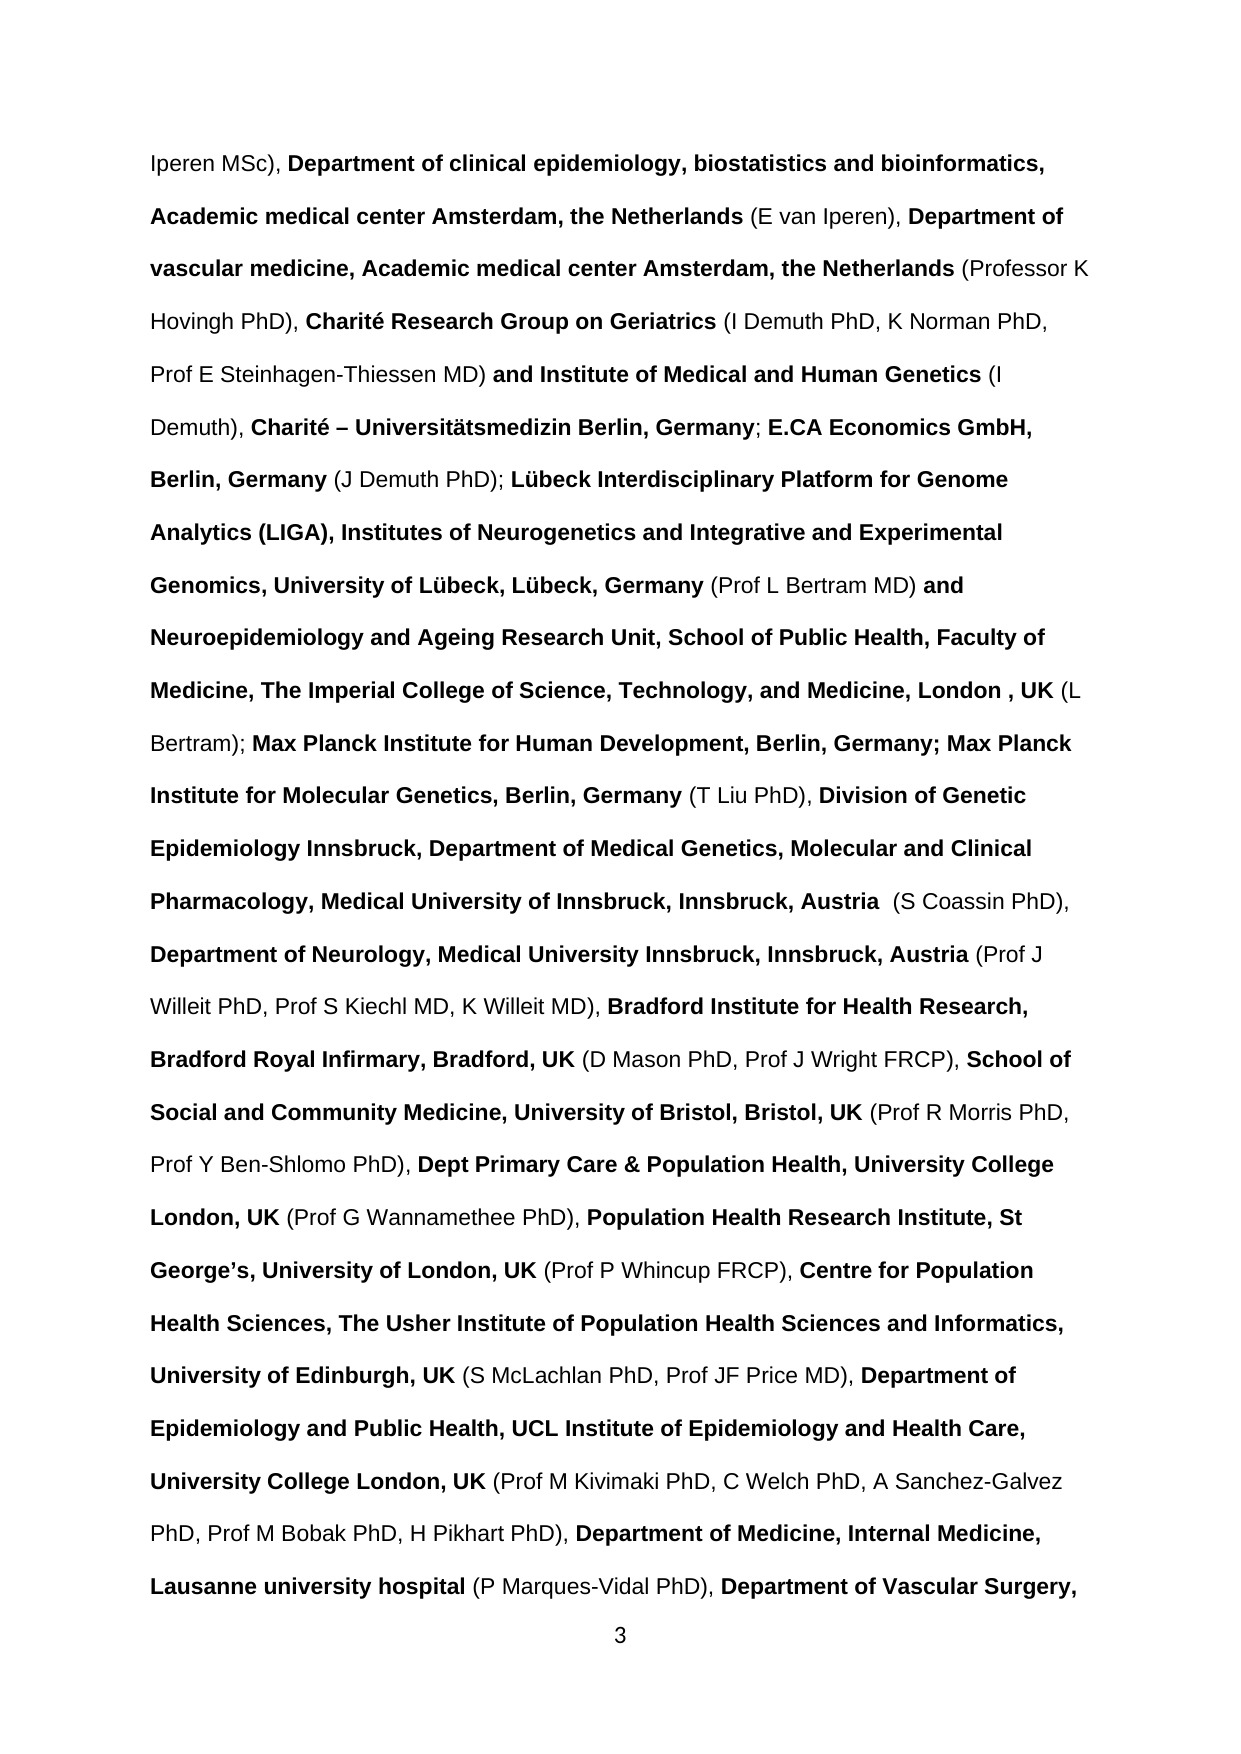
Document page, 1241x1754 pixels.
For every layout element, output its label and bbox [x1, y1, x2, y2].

text [150, 150, 1090, 1599]
